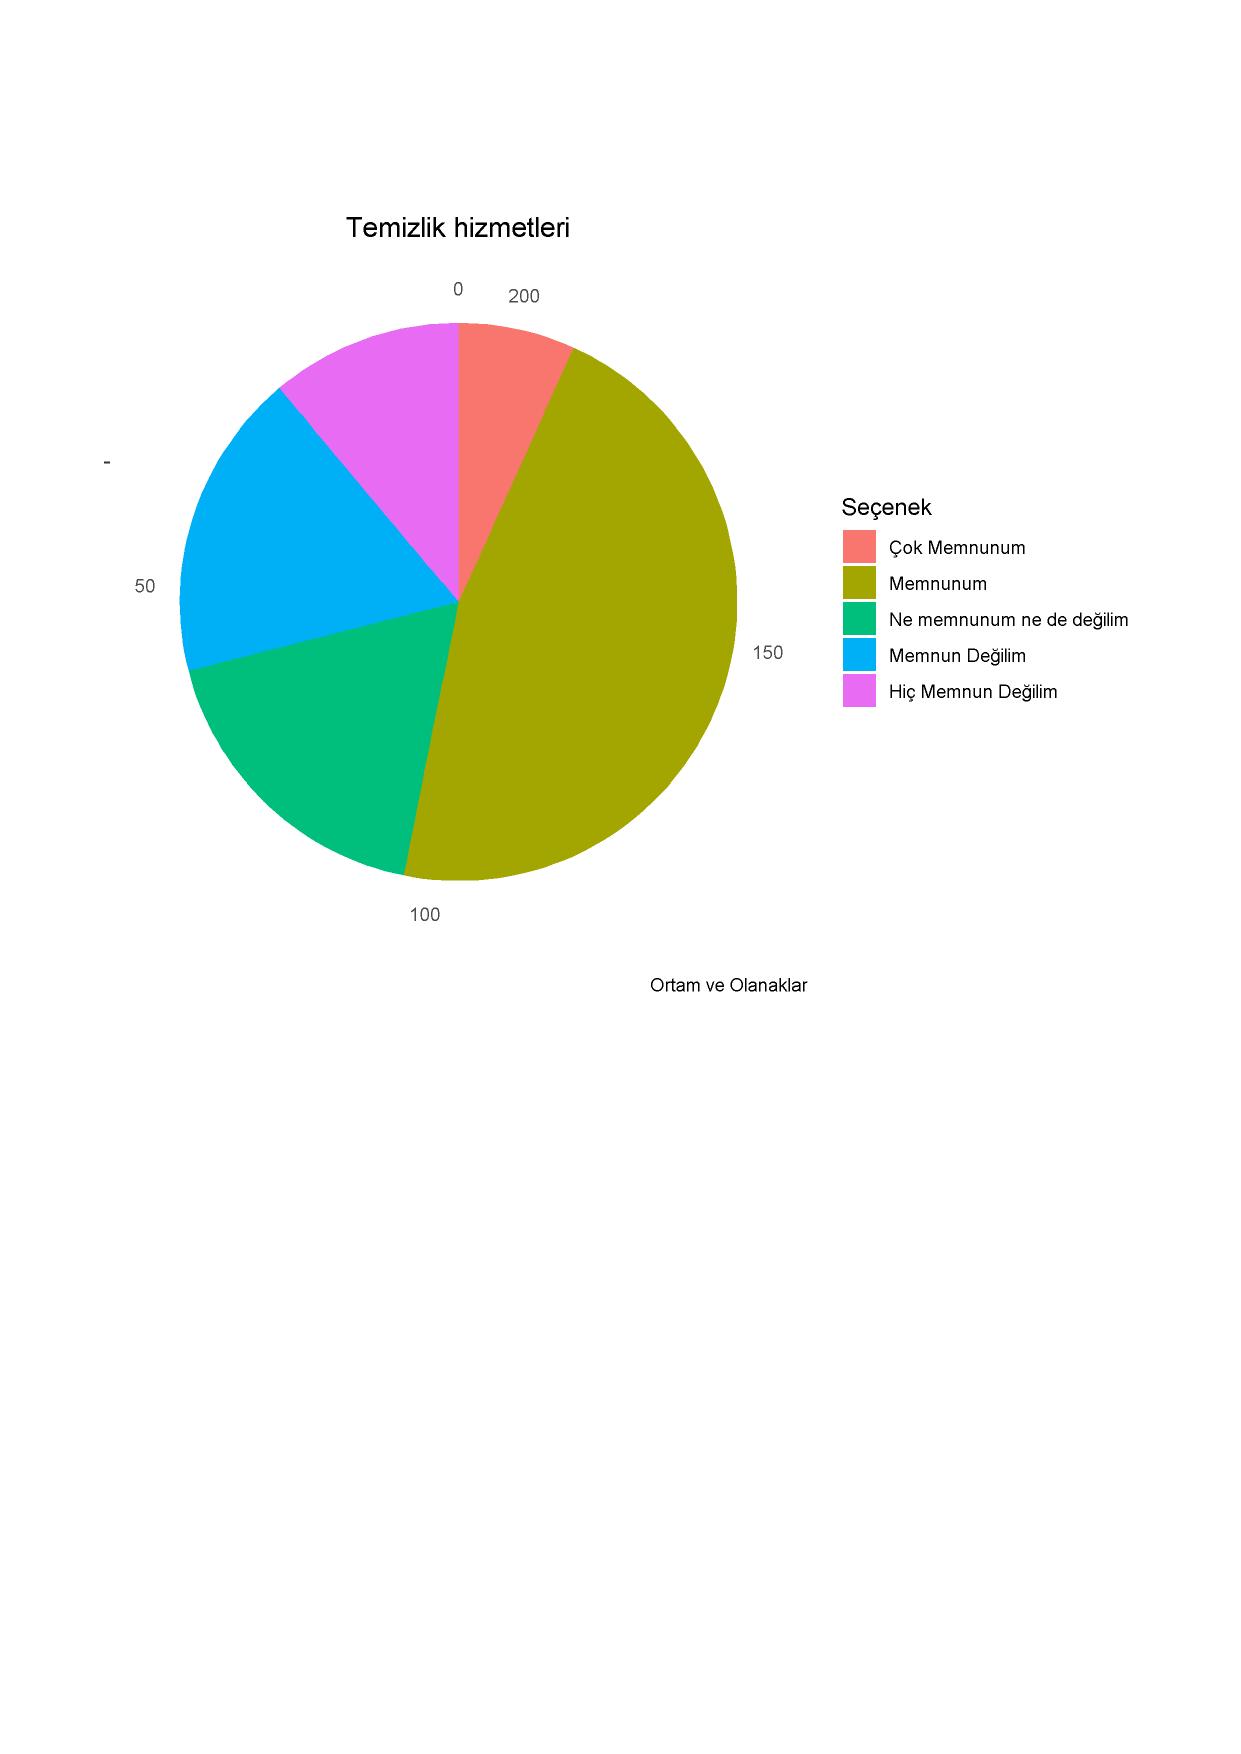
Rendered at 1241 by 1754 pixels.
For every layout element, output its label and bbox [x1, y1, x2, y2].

picture [88, 75, 1152, 1138]
